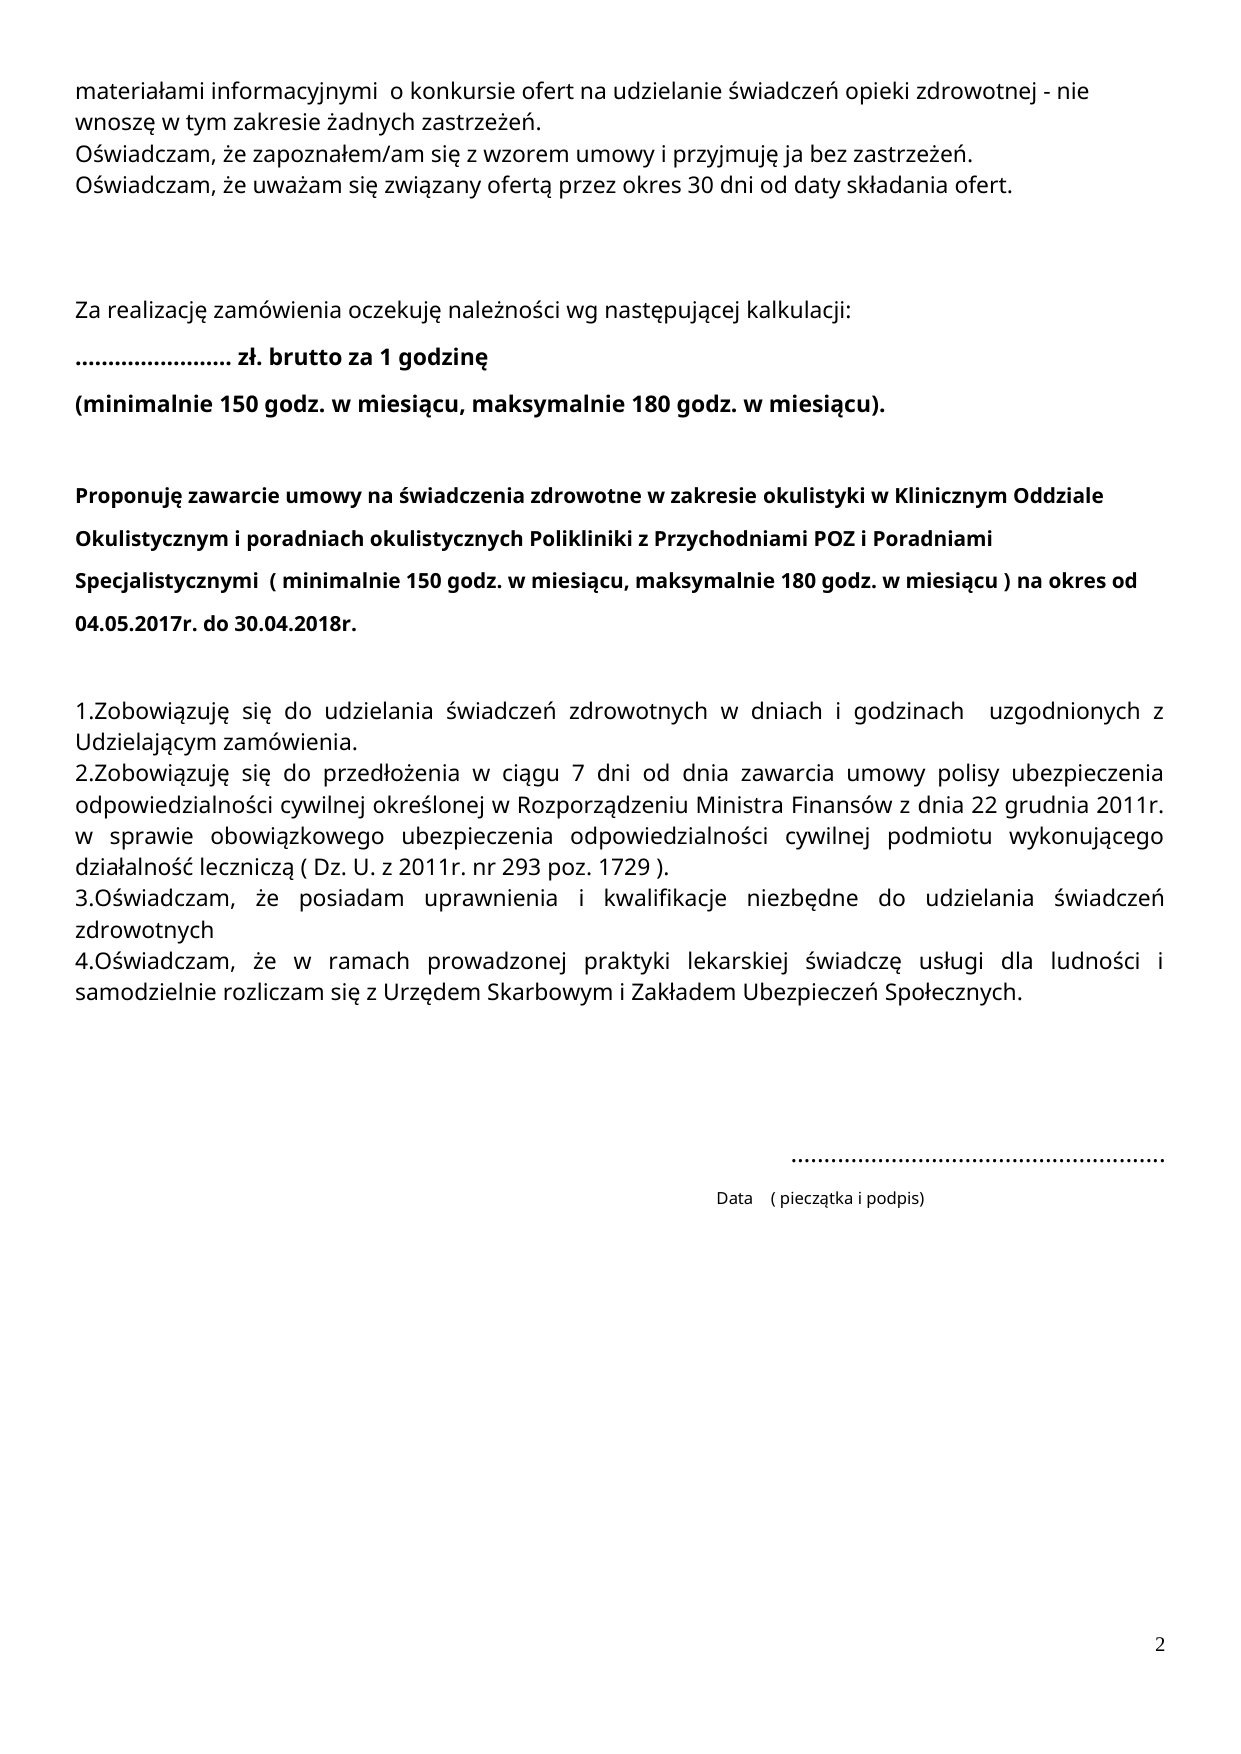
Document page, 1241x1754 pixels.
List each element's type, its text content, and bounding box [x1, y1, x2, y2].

text Data ( pieczątka i podpis) [75, 1187, 1165, 1209]
text (minimalnie 150 godz. w miesiącu, maksymalnie 180 godz. w miesiącu). [75, 387, 1165, 419]
text 2.Zobowiązuję się do przedłożenia w ciągu 7 dni od dnia zawarcia umowy polisy ubezpieczenia odpowiedzialności cywilnej określonej w Rozporządzeniu Ministra Finansów z dnia 22 grudnia 2011r. w sprawie obowiązkowego ubezpieczenia odpowiedzialności cywilnej podmiotu wykonującego działalność leczniczą ( Dz. U. z 2011r. nr 293 poz. 1729 ). [75, 757, 1165, 882]
text …..................................................... [75, 1136, 1165, 1169]
text 3.Oświadczam, że posiadam uprawnienia i kwalifikacje niezbędne do udzielania świadczeń zdrowotnych [75, 882, 1165, 945]
text Oświadczam, że zapoznałem/am się z wzorem umowy i przyjmuję ja bez zastrzeżeń. [75, 137, 1165, 169]
text Za realizację zamówienia oczekuję należności wg następującej kalkulacji: [75, 294, 1165, 325]
text 1.Zobowiązuję się do udzielania świadczeń zdrowotnych w dniach i godzinach uzgodnionych z Udzielającym zamówienia. [75, 695, 1165, 757]
text .……………….…. zł. brutto za 1 godzinę [75, 341, 1165, 372]
text 4.Oświadczam, że w ramach prowadzonej praktyki lekarskiej świadczę usługi dla ludności i samodzielnie rozliczam się z Urzędem Skarbowym i Zakładem Ubezpieczeń Społecznych. [75, 945, 1165, 1007]
text Proponuję zawarcie umowy na świadczenia zdrowotne w zakresie okulistyki w Klinicznym Oddziale Okulistycznym i poradniach okulistycznych Polikliniki z Przychodniami POZ i Poradniami Specjalistycznymi ( minimalnie 150 godz. w miesiącu, maksymalnie 180 godz. w miesiącu ) na okres od 04.05.2017r. do 30.04.2018r. [75, 481, 1165, 637]
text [75, 75, 1165, 137]
text Oświadczam, że uważam się związany ofertą przez okres 30 dni od daty składania ofert. [75, 169, 1165, 200]
